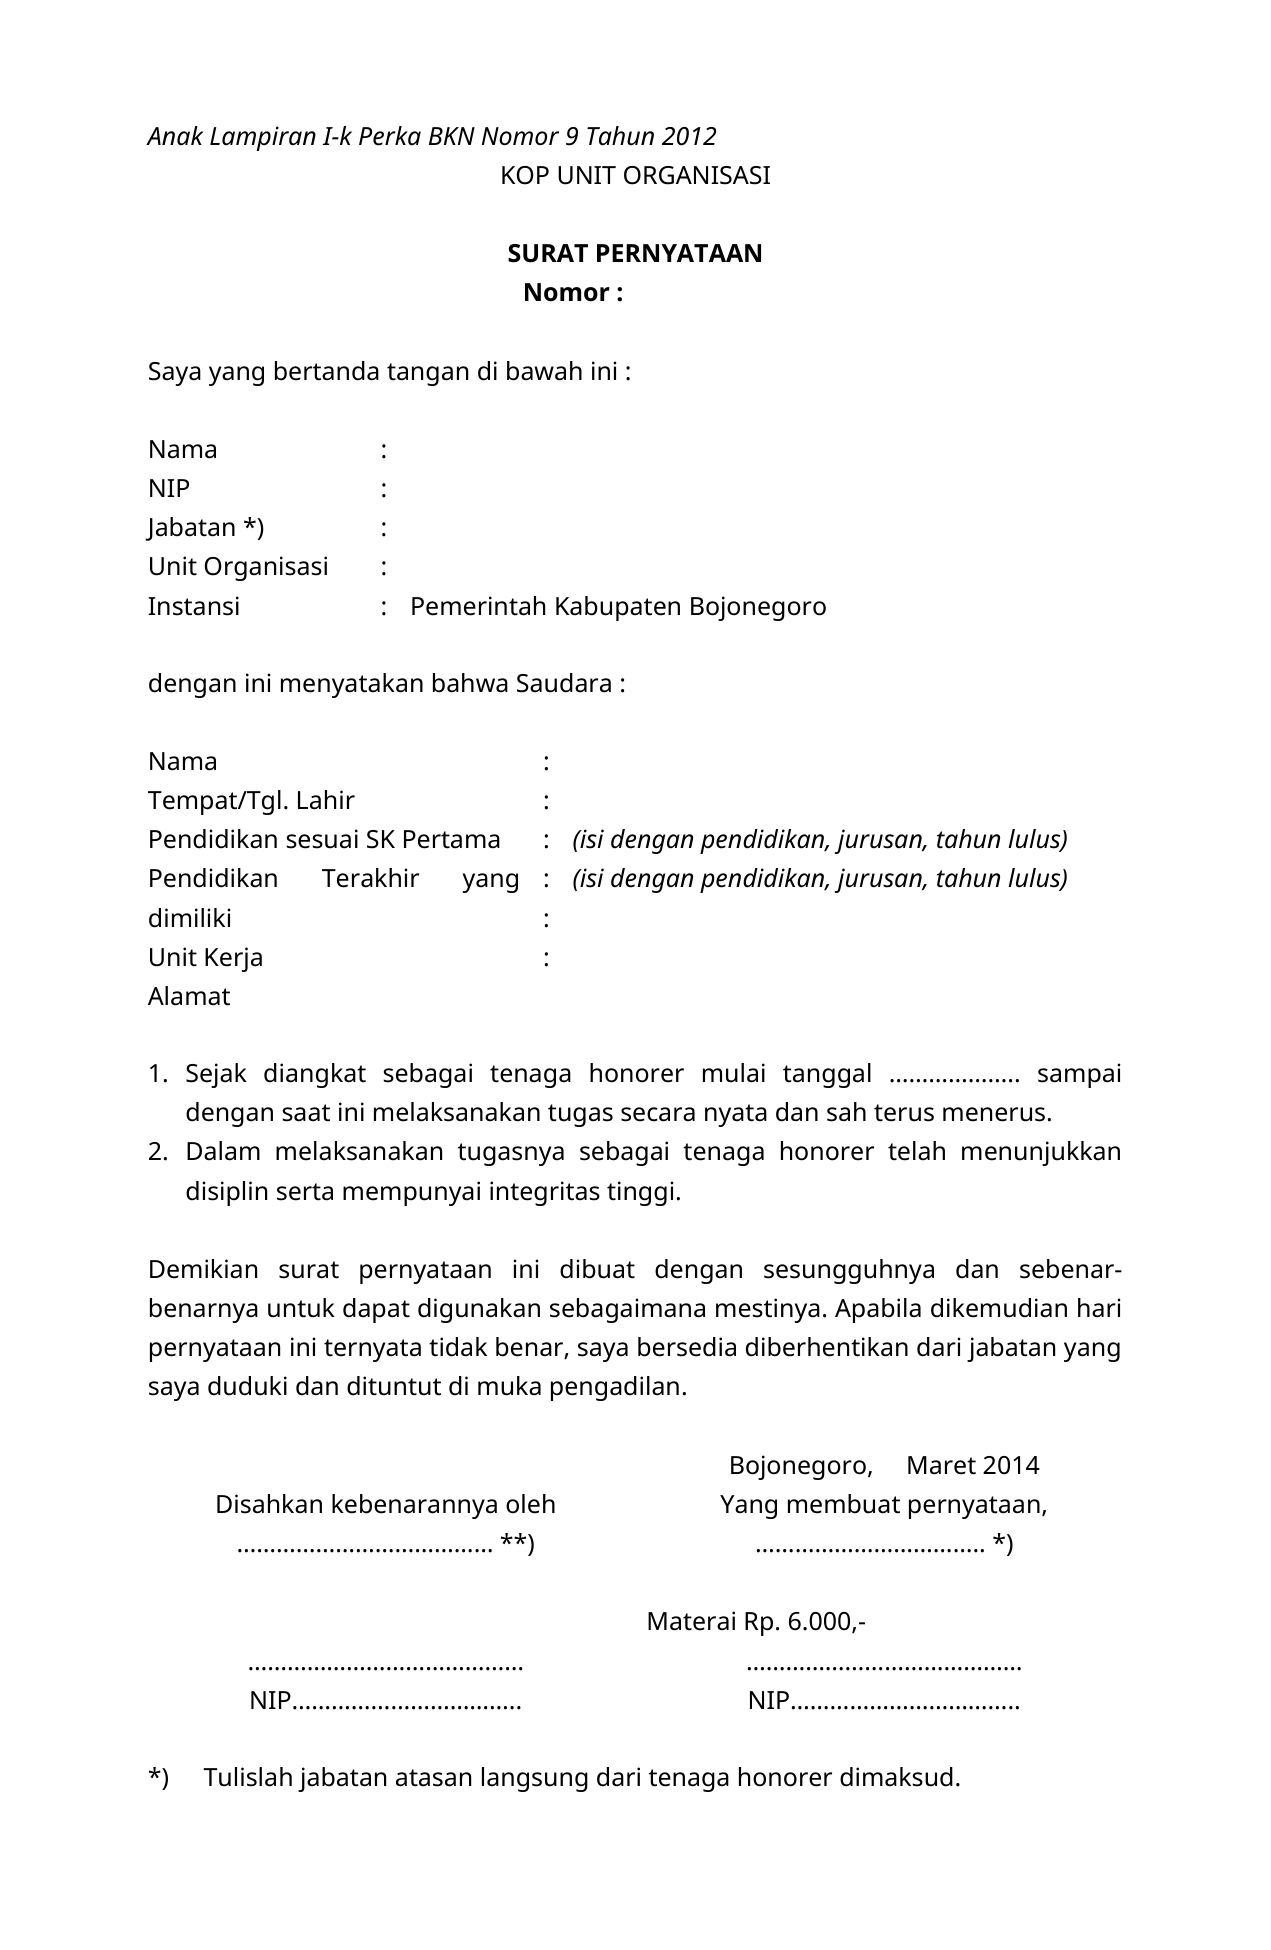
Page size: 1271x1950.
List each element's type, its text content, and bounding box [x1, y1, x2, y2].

table_header Nama Tempat/Tgl. Lahir Pendidikan sesuai SK Pertama Pendidikan Terakhir yang dimiliki Unit Kerja Alamat [136, 744, 532, 1016]
table_header Pemerintah Kabupaten Bojonegoro [399, 431, 1133, 626]
text Demikian surat pernyataan ini dibuat dengan sesungguhnya dan sebenar-benarnya untuk dapat digunakan sebagaimana mestinya. Apabila dikemudian hari pernyataan ini ternyata tidak benar, saya bersedia diberhentikan dari jabatan yang saya duduki dan dituntut di muka pengadilan. [148, 1251, 1123, 1403]
text SURAT PERNYATAAN [148, 236, 1123, 270]
list Sejak diangkat sebagai tenaga honorer mulai tanggal ……………….. sampai dengan saat ini melaksanakan tugas secara nyata dan sah terus menerus. [148, 1056, 1123, 1129]
text dengan ini menyatakan bahwa Saudara : [148, 665, 1123, 699]
text Saya yang bertanda tangan di bawah ini : [148, 353, 1123, 387]
text Anak Lampiran I-k Perka BKN Nomor 9 Tahun 2012 [148, 118, 1123, 152]
text Nomor : [448, 275, 1123, 309]
table_header Disahkan kebenarannya oleh ………………………………… **) …………………………………… NIP…………………………….. [136, 1447, 635, 1720]
table_header (isi dengan pendidikan, jurusan, tahun lulus) (isi dengan pendidikan, jurusan, tahun lulus) [561, 744, 1271, 1016]
table_header : : : : : [369, 431, 399, 626]
table_header Bojonegoro, Maret 2014 Yang membuat pernyataan, …………………………….. *) Materai Rp. 6.000,- …………………………………… NIP…………………………….. [635, 1447, 1133, 1720]
table_header *) **) [136, 1759, 192, 1797]
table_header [192, 1759, 1133, 1797]
list Dalam melaksanakan tugasnya sebagai tenaga honorer telah menunjukkan disiplin serta mempunyai integritas tinggi. [148, 1134, 1123, 1207]
table_header : : : : : : [532, 744, 561, 1016]
text KOP UNIT ORGANISASI [148, 157, 1123, 191]
table_header Nama NIP Jabatan *) Unit Organisasi Instansi [136, 431, 369, 626]
